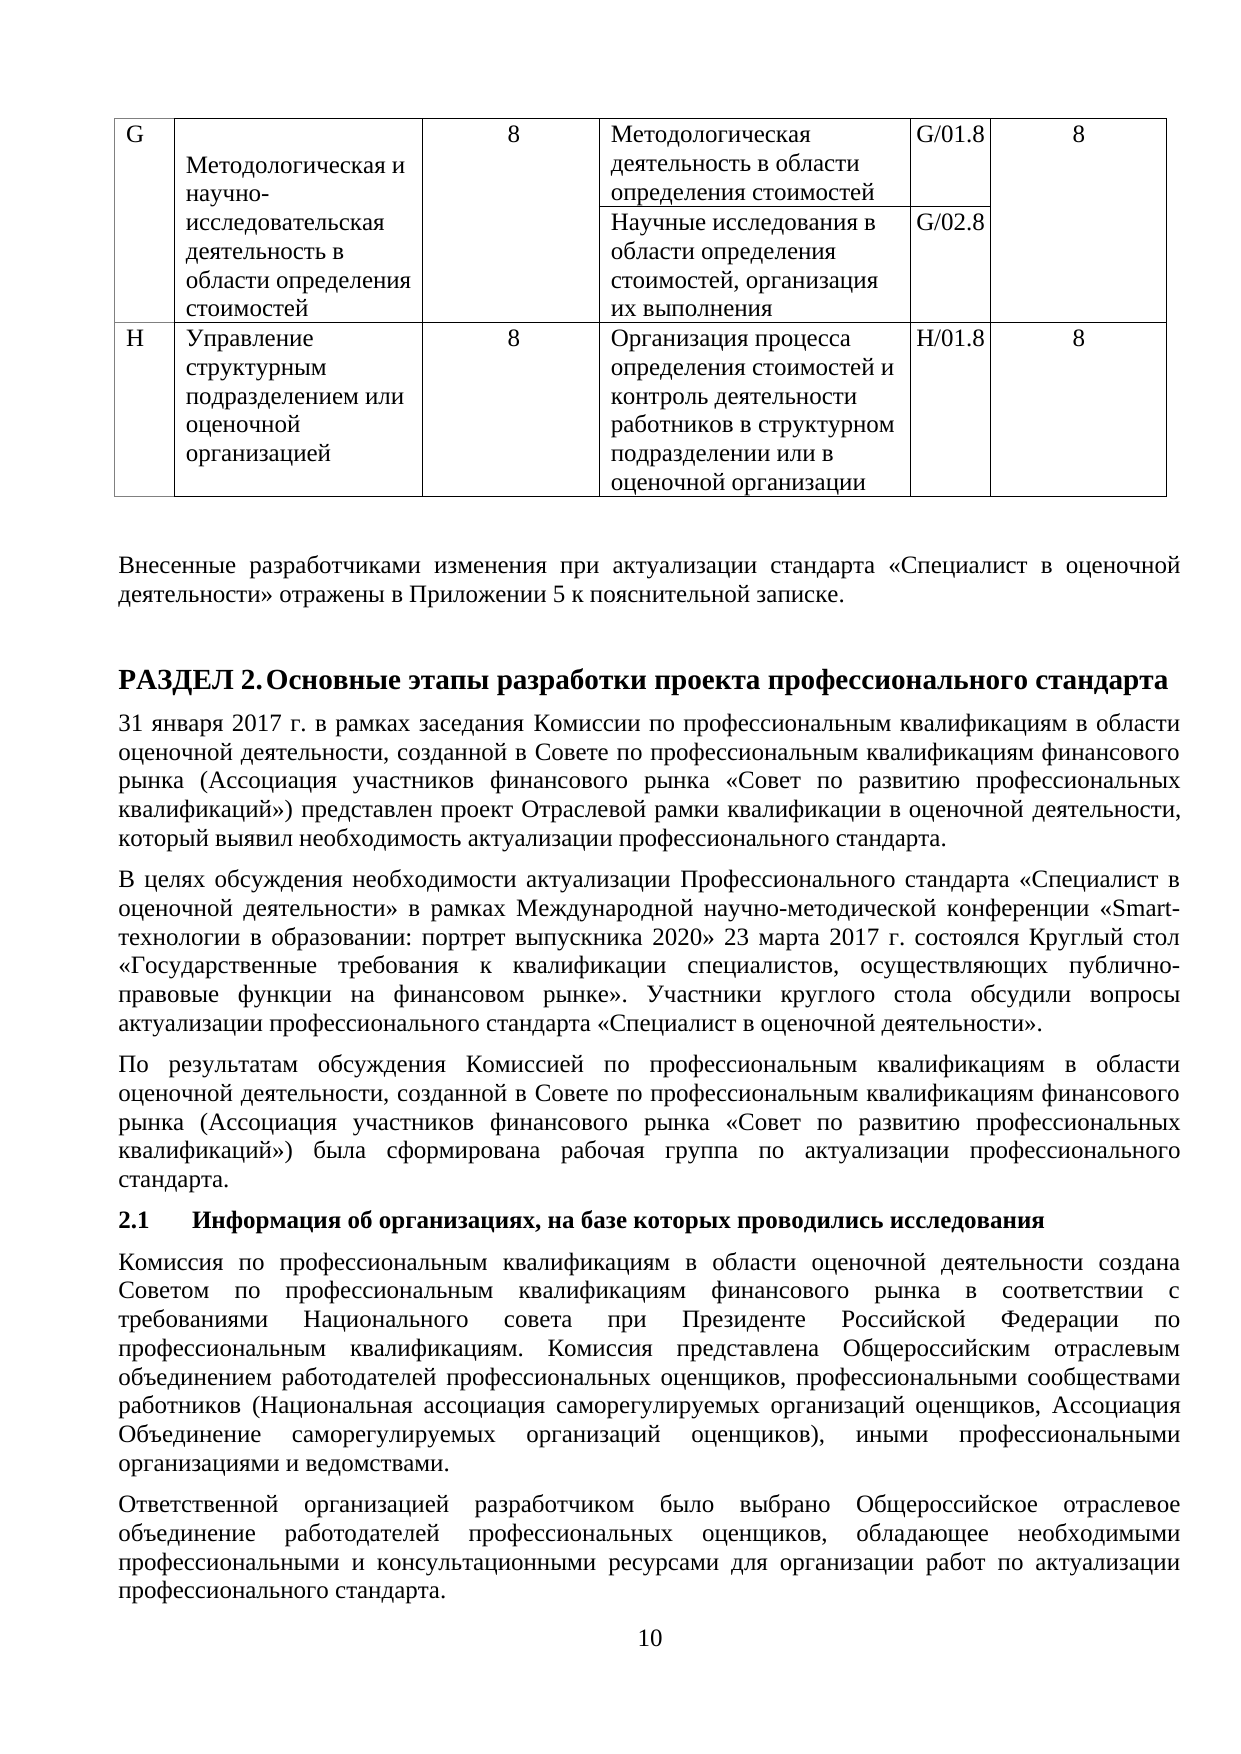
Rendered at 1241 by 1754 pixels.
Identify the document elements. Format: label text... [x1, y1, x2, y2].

table_cell G/02.8 [911, 207, 990, 322]
text В целях обсуждения необходимости актуализации Профессионального стандарта «Специалист в оценочной деятельности» в рамках Международной научно-методической конференции «Smart-технологии в образовании: портрет выпускника 2020» 23 марта 2017 г. состоялся Круглый стол «Государственные требования к квалификации специалистов, осуществляющих публично-правовые функции на финансовом рынке». Участники круглого стола обсудили вопросы актуализации профессионального стандарта «Специалист в оценочной деятельности». [118, 864, 1181, 1037]
table_cell 8 [991, 119, 1166, 322]
table_cell Методологическая деятельность в области определения стоимостей [600, 119, 910, 206]
text 31 января 2017 г. в рамках заседания Комиссии по профессиональным квалификациям в области оценочной деятельности, созданной в Совете по профессиональным квалификациям финансового рынка (Ассоциация участников финансового рынка «Совет по развитию профессиональных квалификаций») представлен проект Отраслевой рамки квалификации в оценочной деятельности, который выявил необходимость актуализации профессионального стандарта. [118, 708, 1181, 852]
table_cell G [115, 119, 174, 322]
table_cell H [115, 323, 174, 496]
text 2.1 Информация об организациях, на базе которых проводились исследования [118, 1205, 1181, 1234]
text Внесенные разработчиками изменения при актуализации стандарта «Специалист в оценочной деятельности» отражены в Приложении 5 к пояснительной записке. [118, 551, 1181, 608]
table_cell H/01.8 [911, 323, 990, 496]
table_cell 8 [423, 119, 599, 322]
table_cell Научные исследования в области определения стоимостей, организация их выполнения [600, 207, 910, 322]
table_cell Организация процесса определения стоимостей и контроль деятельности работников в структурном подразделении или в оценочной организации [600, 323, 910, 496]
text РАЗДЕЛ 2. Основные этапы разработки проекта профессионального стандарта [118, 662, 1181, 695]
table_cell 8 [991, 323, 1166, 496]
table_cell G/01.8 [911, 119, 990, 206]
table_cell Управление структурным подразделением или оценочной организацией [175, 323, 422, 496]
text По результатам обсуждения Комиссией по профессиональным квалификациям в области оценочной деятельности, созданной в Совете по профессиональным квалификациям финансового рынка (Ассоциация участников финансового рынка «Совет по развитию профессиональных квалификаций») была сформирована рабочая группа по актуализации профессионального стандарта. [118, 1049, 1181, 1193]
text Комиссия по профессиональным квалификациям в области оценочной деятельности создана Советом по профессиональным квалификациям финансового рынка в соответствии с требованиями Национального совета при Президенте Российской Федерации по профессиональным квалификациям. Комиссия представлена Общероссийским отраслевым объединением работодателей профессиональных оценщиков, профессиональными сообществами работников (Национальная ассоциация саморегулируемых организаций оценщиков, Ассоциация Объединение саморегулируемых организаций оценщиков), иными профессиональными организациями и ведомствами. [118, 1247, 1181, 1477]
table_cell Методологическая и научно-исследовательская деятельность в области определения стоимостей [175, 119, 422, 322]
text Ответственной организацией разработчиком было выбрано Общероссийское отраслевое объединение работодателей профессиональных оценщиков, обладающее необходимыми профессиональными и консультационными ресурсами для организации работ по актуализации профессионального стандарта. [118, 1489, 1181, 1604]
table_cell 8 [423, 323, 599, 496]
